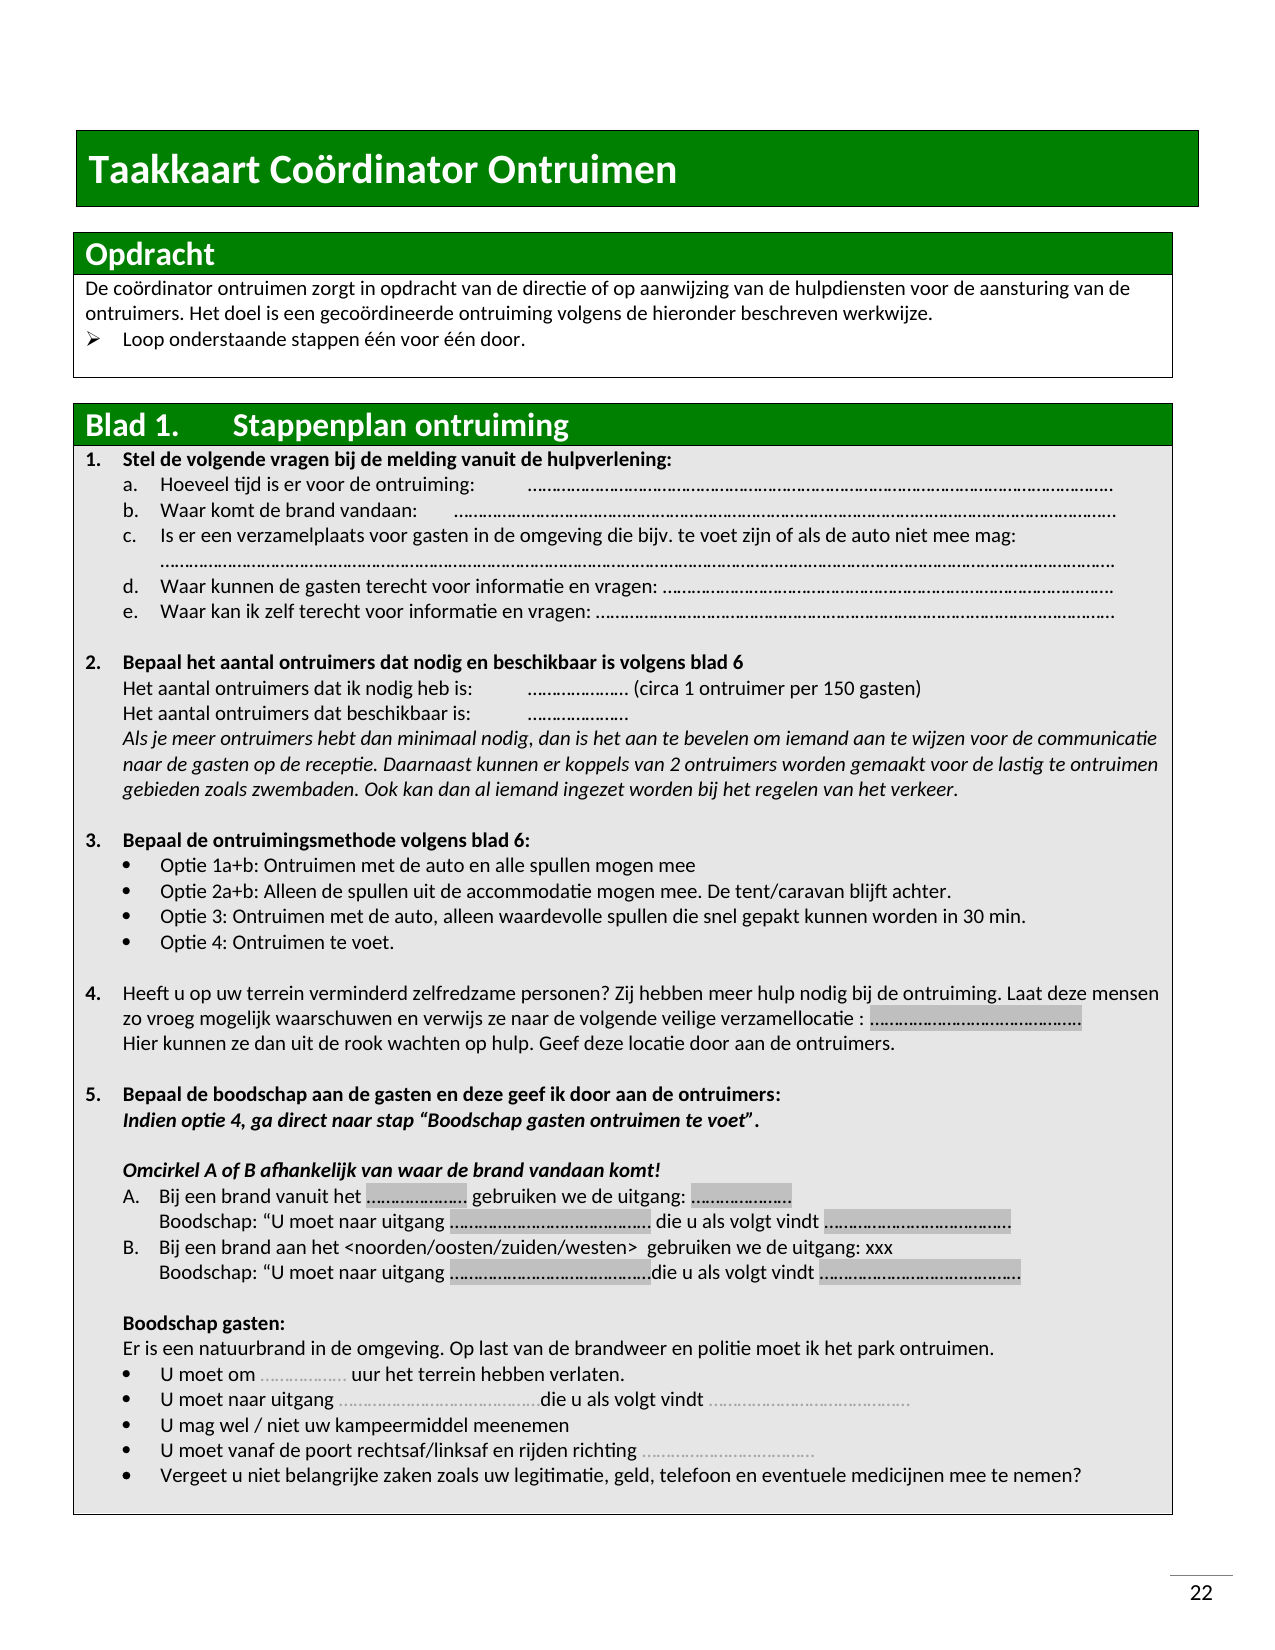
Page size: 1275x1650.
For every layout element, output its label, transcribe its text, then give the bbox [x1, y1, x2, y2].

table_cell De coördinator ontruimen zorgt in opdracht van de directie of op aanwijzing van de hulpdiensten voor de aansturing van de ontruimers. Het doel is een gecoördineerde ontruiming volgens de hieronder beschreven werkwijze. Loop onderstaande stappen één voor één door. [74, 275, 1172, 377]
table_header Blad 1. Stappenplan ontruiming [74, 404, 1172, 445]
table_header Taakkaart Coördinator Ontruimen [77, 131, 1198, 206]
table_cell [74, 446, 1172, 1513]
table_header Opdracht [74, 233, 1172, 274]
